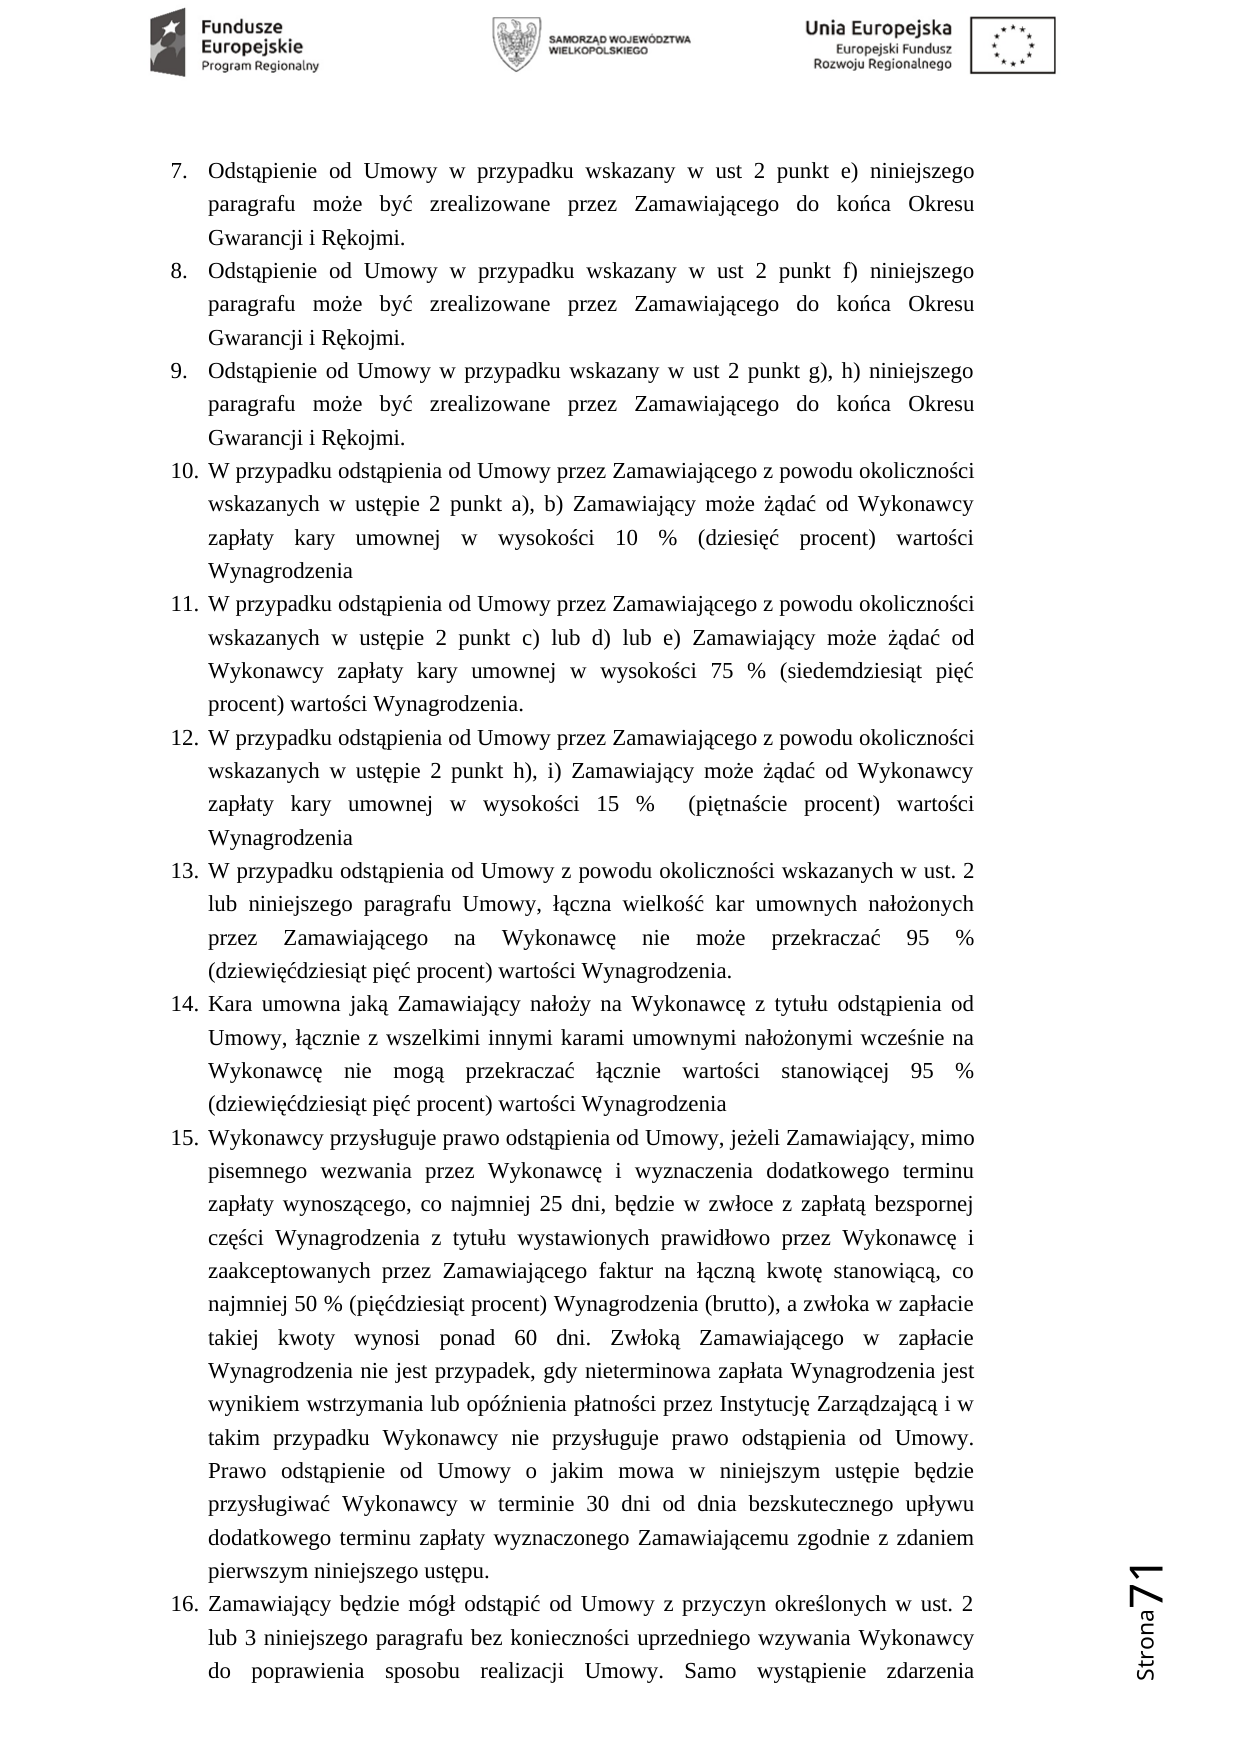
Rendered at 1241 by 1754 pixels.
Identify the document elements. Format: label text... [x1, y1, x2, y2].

list Odstąpienie od Umowy w przypadku wskazany w ust 2 punkt e) niniejszego paragrafu może być zrealizowane przez Zamawiającego do końca Okresu Gwarancji i Rękojmi. [170, 150, 975, 250]
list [170, 1583, 975, 1683]
list W przypadku odstąpienia od Umowy przez Zamawiającego z powodu okoliczności wskazanych w ustępie 2 punkt a), b) Zamawiający może żądać od Wykonawcy zapłaty kary umownej w wysokości 10 % (dziesięć procent) wartości Wynagrodzenia [170, 450, 975, 583]
list Odstąpienie od Umowy w przypadku wskazany w ust 2 punkt g), h) niniejszego paragrafu może być zrealizowane przez Zamawiającego do końca Okresu Gwarancji i Rękojmi. [170, 350, 975, 450]
list Wykonawcy przysługuje prawo odstąpienia od Umowy, jeżeli Zamawiający, mimo pisemnego wezwania przez Wykonawcę i wyznaczenia dodatkowego terminu zapłaty wynoszącego, co najmniej 25 dni, będzie w zwłoce z zapłatą bezspornej części Wynagrodzenia z tytułu wystawionych prawidłowo przez Wykonawcę i zaakceptowanych przez Zamawiającego faktur na łączną kwotę stanowiącą, co najmniej 50 % (pięćdziesiąt procent) Wynagrodzenia (brutto), a zwłoka w zapłacie takiej kwoty wynosi ponad 60 dni. Zwłoką Zamawiającego w zapłacie Wynagrodzenia nie jest przypadek, gdy nieterminowa zapłata Wynagrodzenia jest wynikiem wstrzymania lub opóźnienia płatności przez Instytucję Zarządzającą i w takim przypadku Wykonawcy nie przysługuje prawo odstąpienia od Umowy. Prawo odstąpienie od Umowy o jakim mowa w niniejszym ustępie będzie przysługiwać Wykonawcy w terminie 30 dni od dnia bezskutecznego upływu dodatkowego terminu zapłaty wyznaczonego Zamawiającemu zgodnie z zdaniem pierwszym niniejszego ustępu. [170, 1117, 975, 1583]
list Kara umowna jaką Zamawiający nałoży na Wykonawcę z tytułu odstąpienia od Umowy, łącznie z wszelkimi innymi karami umownymi nałożonymi wcześnie na Wykonawcę nie mogą przekraczać łącznie wartości stanowiącej 95 % (dziewięćdziesiąt pięć procent) wartości Wynagrodzenia [170, 983, 975, 1117]
list Odstąpienie od Umowy w przypadku wskazany w ust 2 punkt f) niniejszego paragrafu może być zrealizowane przez Zamawiającego do końca Okresu Gwarancji i Rękojmi. [170, 250, 975, 350]
picture [132, 0, 1074, 91]
list W przypadku odstąpienia od Umowy z powodu okoliczności wskazanych w ust. 2 lub niniejszego paragrafu Umowy, łączna wielkość kar umownych nałożonych przez Zamawiającego na Wykonawcę nie może przekraczać 95 % (dziewięćdziesiąt pięć procent) wartości Wynagrodzenia. [170, 850, 975, 983]
list W przypadku odstąpienia od Umowy przez Zamawiającego z powodu okoliczności wskazanych w ustępie 2 punkt h), i) Zamawiający może żądać od Wykonawcy zapłaty kary umownej w wysokości 15 % (piętnaście procent) wartości Wynagrodzenia [170, 717, 975, 850]
list W przypadku odstąpienia od Umowy przez Zamawiającego z powodu okoliczności wskazanych w ustępie 2 punkt c) lub d) lub e) Zamawiający może żądać od Wykonawcy zapłaty kary umownej w wysokości 75 % (siedemdziesiąt pięć procent) wartości Wynagrodzenia. [170, 583, 975, 717]
